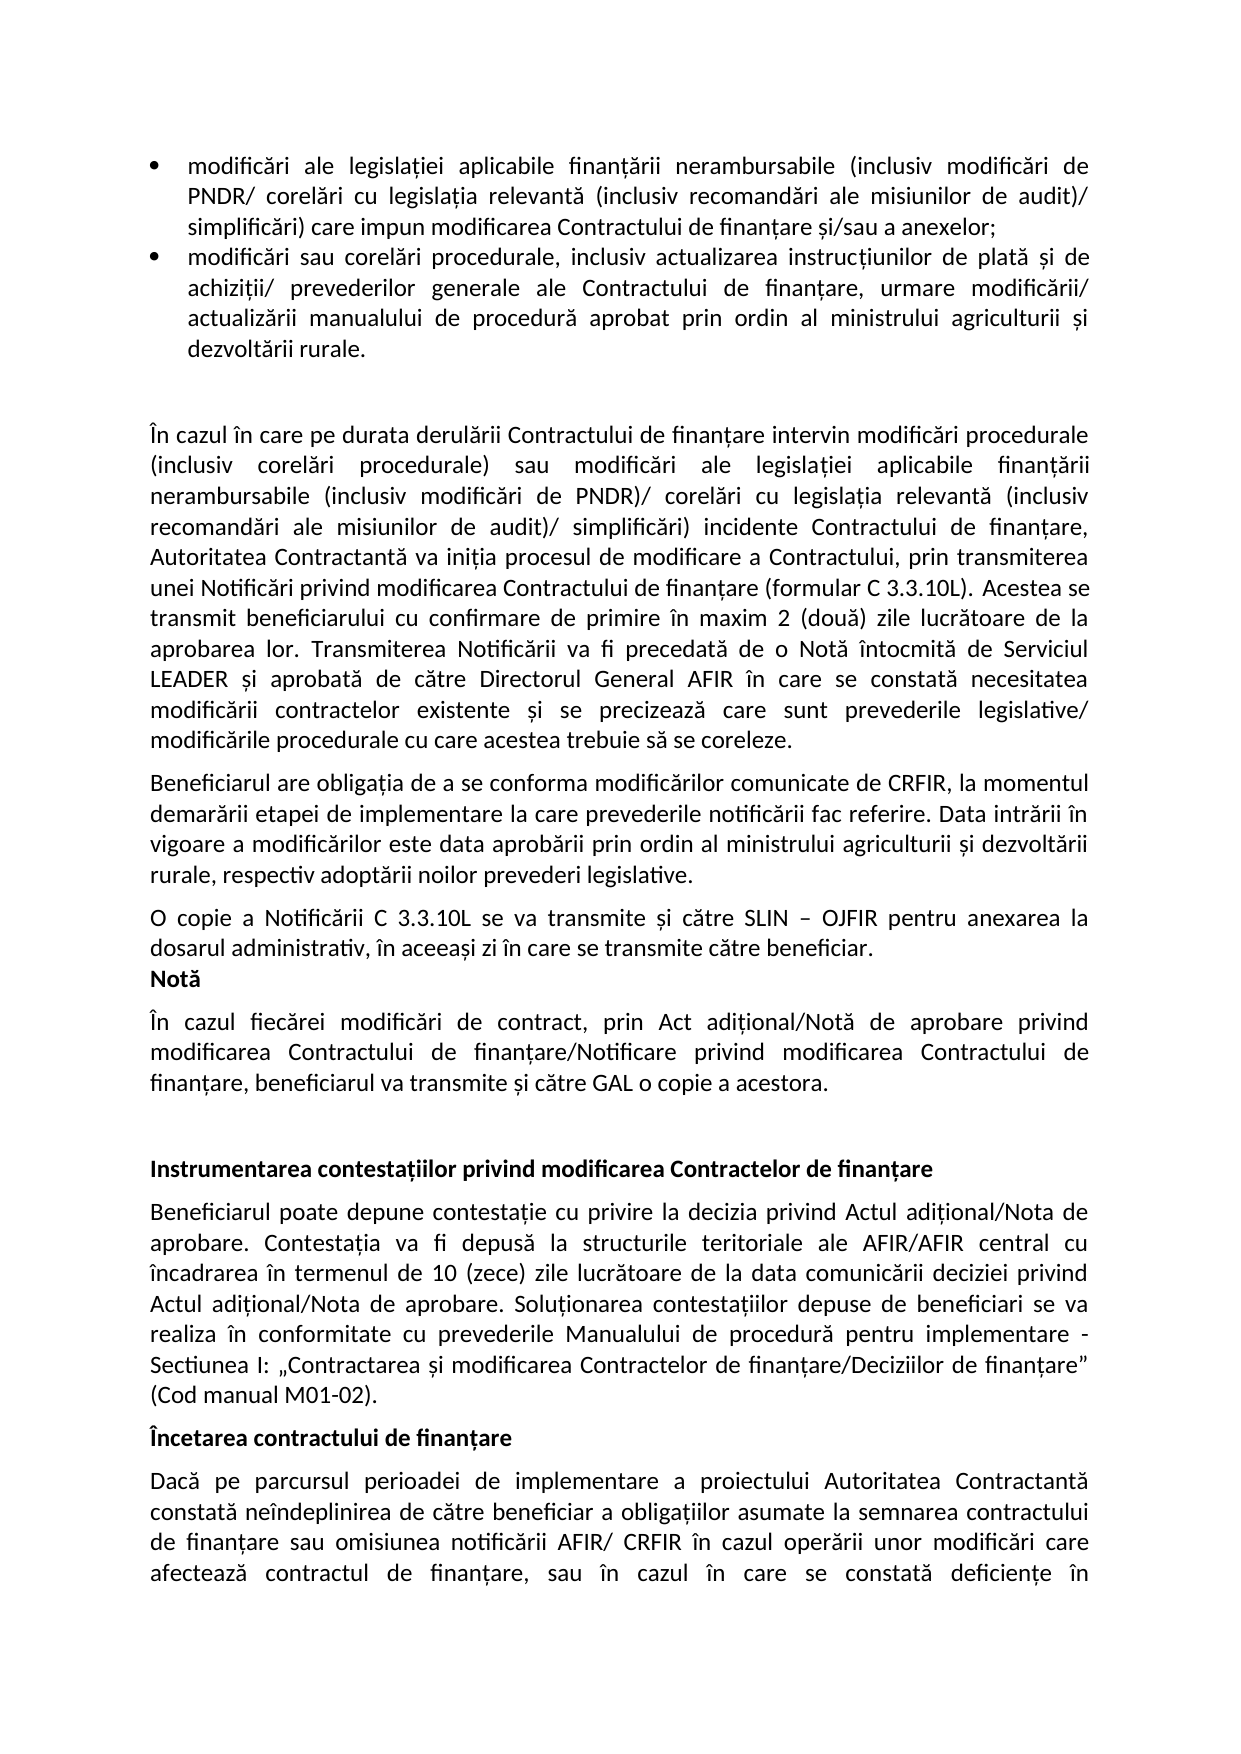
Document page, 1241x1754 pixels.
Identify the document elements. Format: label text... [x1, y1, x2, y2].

text Instrumentarea contestațiilor privind modificarea Contractelor de finanțare [150, 1153, 1090, 1184]
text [150, 1465, 1090, 1587]
text În cazul în care pe durata derulării Contractului de finanțare intervin modificări procedurale (inclusiv corelări procedurale) sau modificări ale legislaţiei aplicabile finanţării nerambursabile (inclusiv modificări de PNDR)/ corelări cu legislația relevantă (inclusiv recomandări ale misiunilor de audit)/ simplificări) incidente Contractului de finanțare, Autoritatea Contractantă va iniția procesul de modificare a Contractului, prin transmiterea unei Notificări privind modificarea Contractului de finanțare (formular C 3.3.10L). Acestea se transmit beneficiarului cu confirmare de primire în maxim 2 (două) zile lucrătoare de la aprobarea lor. Transmiterea Notificării va fi precedată de o Notă întocmită de Serviciul LEADER și aprobată de către Directorul General AFIR în care se constată necesitatea modificării contractelor existente și se precizează care sunt prevederile legislative/ modificările procedurale cu care acestea trebuie să se coreleze. [150, 419, 1090, 755]
text Beneficiarul poate depune contestație cu privire la decizia privind Actul adițional/Nota de aprobare. Contestația va fi depusă la structurile teritoriale ale AFIR/AFIR central cu încadrarea în termenul de 10 (zece) zile lucrătoare de la data comunicării deciziei privind Actul adițional/Nota de aprobare. Soluționarea contestațiilor depuse de beneficiari se va realiza în conformitate cu prevederile Manualului de procedură pentru implementare - Sectiunea I: „Contractarea și modificarea Contractelor de finanțare/Deciziilor de finanțare” (Cod manual M01-02). [150, 1196, 1090, 1410]
list modificări ale legislației aplicabile finanțării nerambursabile (inclusiv modificări de PNDR/ corelări cu legislația relevantă (inclusiv recomandări ale misiunilor de audit)/ simplificări) care impun modificarea Contractului de finanțare și/sau a anexelor; [150, 150, 1090, 242]
text Beneficiarul are obligația de a se conforma modificărilor comunicate de CRFIR, la momentul demarării etapei de implementare la care prevederile notificării fac referire. Data intrării în vigoare a modificărilor este data aprobării prin ordin al ministrului agriculturii și dezvoltării rurale, respectiv adoptării noilor prevederi legislative. [150, 767, 1090, 889]
text Notă [150, 963, 1090, 993]
list modificări sau corelări procedurale, inclusiv actualizarea instrucţiunilor de plată şi de achiziţii/ prevederilor generale ale Contractului de finanțare, urmare modificării/ actualizării manualului de procedură aprobat prin ordin al ministrului agriculturii și dezvoltării rurale. [150, 242, 1090, 364]
text O copie a Notificării C 3.3.10L se va transmite și către SLIN – OJFIR pentru anexarea la dosarul administrativ, în aceeași zi în care se transmite către beneficiar. [150, 902, 1090, 963]
text În cazul fiecărei modificări de contract, prin Act adițional/Notă de aprobare privind modificarea Contractului de finanțare/Notificare privind modificarea Contractului de finanțare, beneficiarul va transmite și către GAL o copie a acestora. [150, 1006, 1090, 1098]
text Încetarea contractului de finanţare [150, 1422, 1090, 1453]
